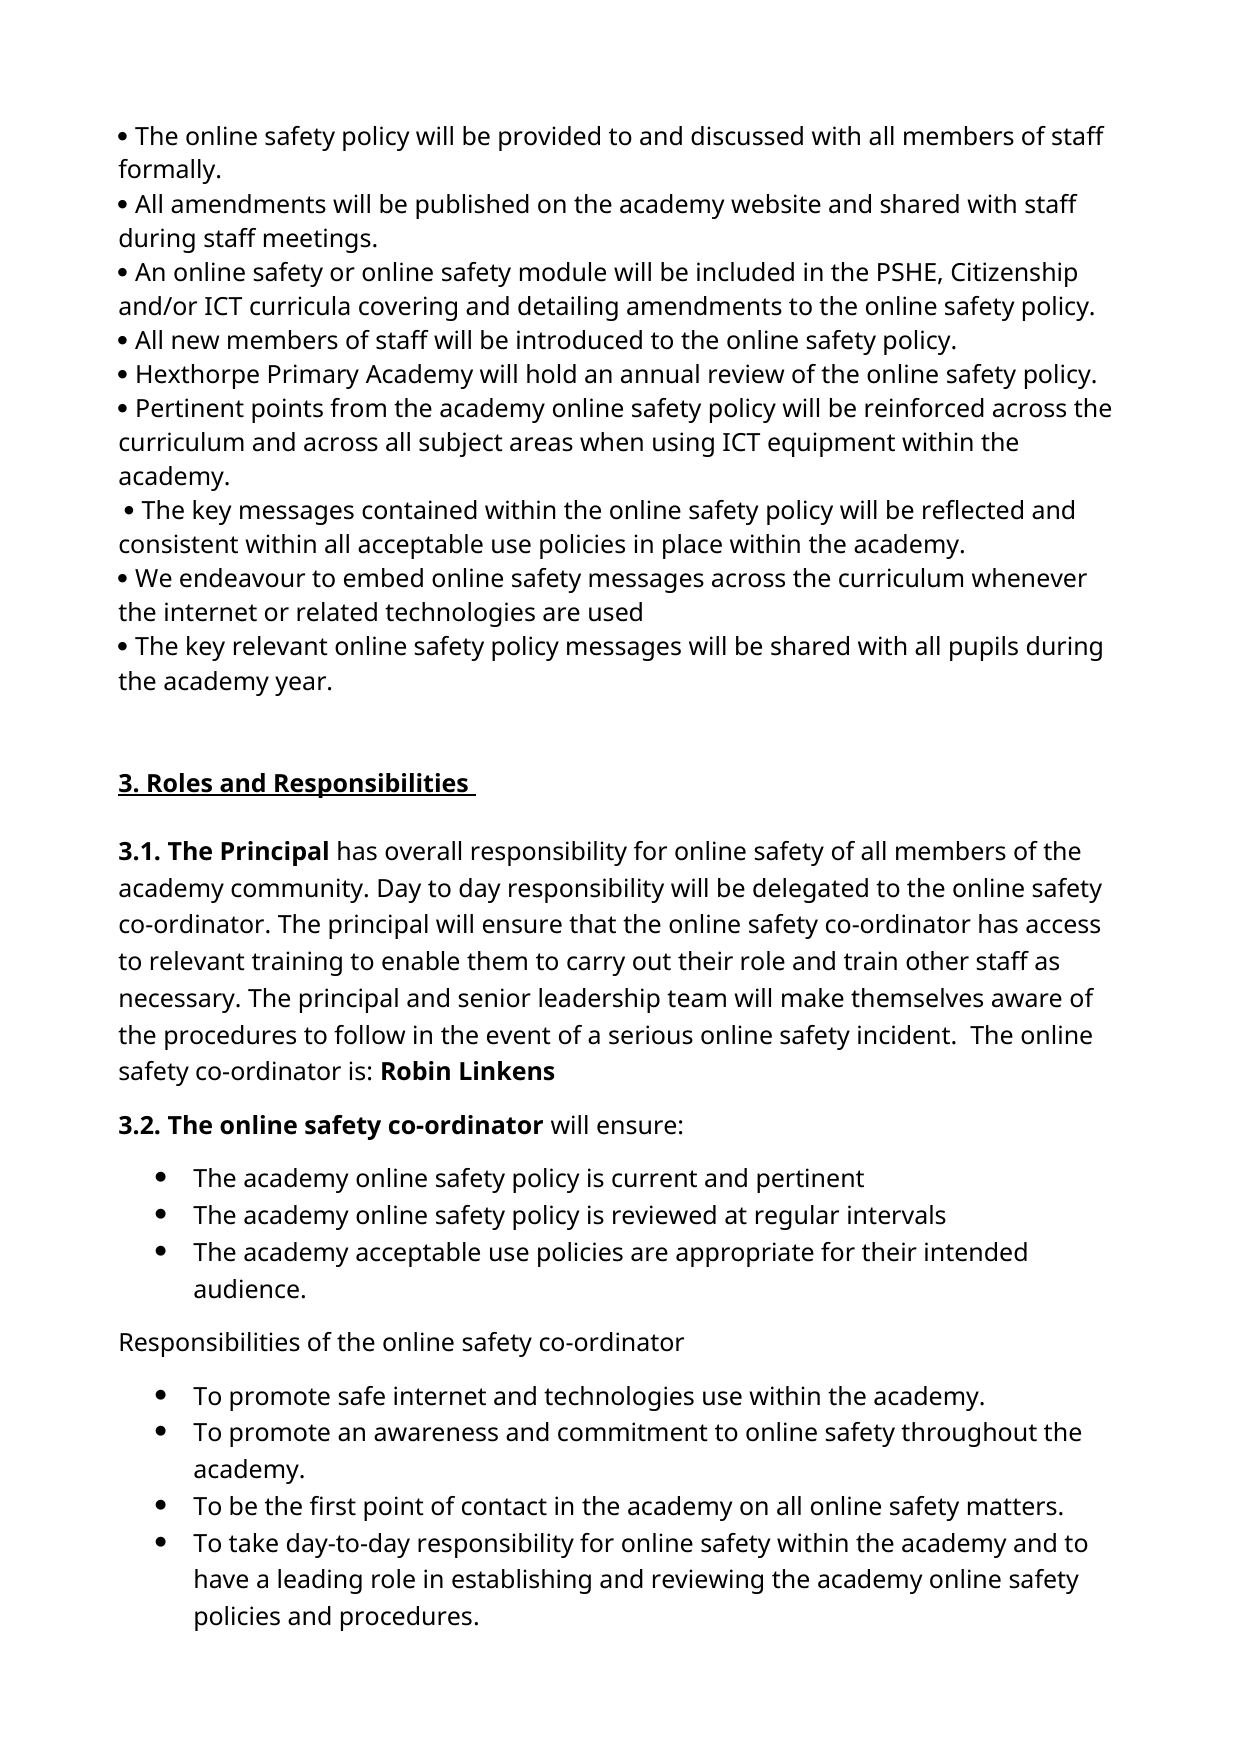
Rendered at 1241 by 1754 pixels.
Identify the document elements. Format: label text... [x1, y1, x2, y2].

list The academy online safety policy is reviewed at regular intervals [156, 1198, 1122, 1232]
text 3. Roles and Responsibilities [118, 765, 1122, 799]
text The key relevant online safety policy messages will be shared with all pupils during the academy year. [118, 629, 1122, 697]
text Responsibilities of the online safety co-ordinator [118, 1325, 1122, 1359]
list To take day-to-day responsibility for online safety within the academy and to have a leading role in establishing and reviewing the academy online safety policies and procedures. [156, 1525, 1122, 1633]
text 3.2. The online safety co-ordinator will ensure: [118, 1107, 1122, 1142]
text Pertinent points from the academy online safety policy will be reinforced across the curriculum and across all subject areas when using ICT equipment within the academy. [118, 391, 1122, 493]
text The online safety policy will be provided to and discussed with all members of staff formally. [118, 118, 1122, 186]
text 3.1. The Principal has overall responsibility for online safety of all members of the academy community. Day to day responsibility will be delegated to the online safety co-ordinator. The principal will ensure that the online safety co-ordinator has access to relevant training to enable them to carry out their role and train other staff as necessary. The principal and senior leadership team will make themselves aware of the procedures to follow in the event of a serious online safety incident. The online safety co-ordinator is: Robin Linkens [118, 833, 1122, 1088]
list To be the first point of contact in the academy on all online safety matters. [156, 1488, 1122, 1522]
text All amendments will be published on the academy website and shared with staff during staff meetings. [118, 186, 1122, 254]
list The academy online safety policy is current and pertinent [156, 1161, 1122, 1195]
list To promote an awareness and commitment to online safety throughout the academy. [156, 1415, 1122, 1486]
text We endeavour to embed online safety messages across the curriculum whenever the internet or related technologies are used [118, 561, 1122, 629]
text All new members of staff will be introduced to the online safety policy. [118, 322, 1122, 357]
text An online safety or online safety module will be included in the PSHE, Citizenship and/or ICT curricula covering and detailing amendments to the online safety policy. [118, 254, 1122, 322]
text Hexthorpe Primary Academy will hold an annual review of the online safety policy. [118, 357, 1122, 391]
list The academy acceptable use policies are appropriate for their intended audience. [156, 1234, 1122, 1305]
list To promote safe internet and technologies use within the academy. [156, 1378, 1122, 1412]
text The key messages contained within the online safety policy will be reflected and consistent within all acceptable use policies in place within the academy. [118, 493, 1122, 561]
